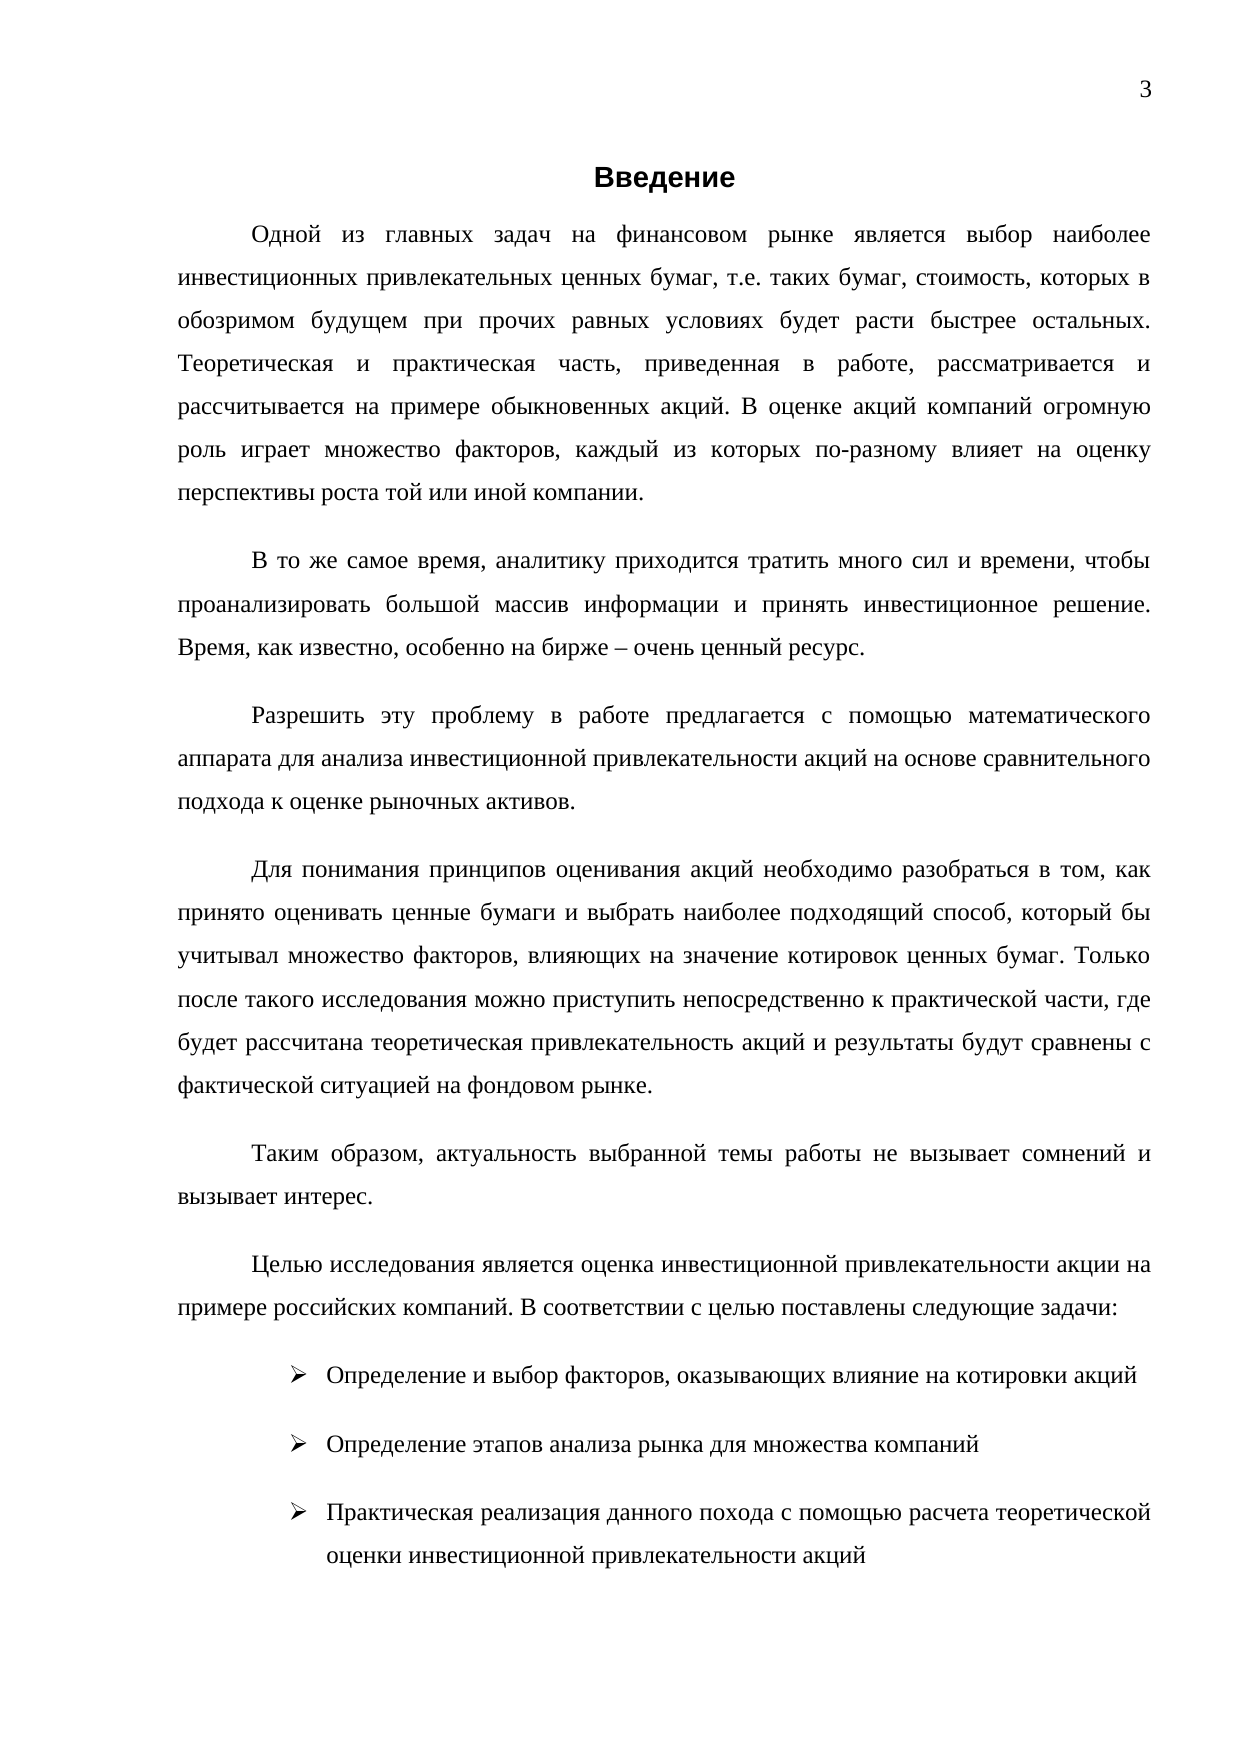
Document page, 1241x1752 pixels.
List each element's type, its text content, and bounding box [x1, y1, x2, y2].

list Практическая реализация данного похода с помощью расчета теоретической оценки инвестиционной привлекательности акций [288, 1497, 1152, 1569]
text Таким образом, актуальность выбранной темы работы не вызывает сомнений и вызывает интерес. [177, 1138, 1152, 1210]
list Определение и выбор факторов, оказывающих влияние на котировки акций [288, 1361, 1152, 1389]
text В то же самое время, аналитику приходится тратить много сил и времени, чтобы проанализировать большой массив информации и принять инвестиционное решение. Время, как известно, особенно на бирже – очень ценный ресурс. [177, 546, 1152, 661]
text Разрешить эту проблему в работе предлагается с помощью математического аппарата для анализа инвестиционной привлекательности акций на основе сравнительного подхода к оценке рыночных активов. [177, 700, 1152, 815]
subtitle Введение [177, 160, 1152, 194]
text Целью исследования является оценка инвестиционной привлекательности акции на примере российских компаний. В соответствии с целью поставлены следующие задачи: [177, 1249, 1152, 1321]
text Для понимания принципов оценивания акций необходимо разобраться в том, как принято оценивать ценные бумаги и выбрать наиболее подходящий способ, который бы учитывал множество факторов, влияющих на значение котировок ценных бумаг. Только после такого исследования можно приступить непосредственно к практической части, где будет рассчитана теоретическая привлекательность акций и результаты будут сравнены с фактической ситуацией на фондовом рынке. [177, 854, 1152, 1099]
list Определение этапов анализа рынка для множества компаний [288, 1429, 1152, 1457]
text Одной из главных задач на финансовом рынке является выбор наиболее инвестиционных привлекательных ценных бумаг, т.е. таких бумаг, стоимость, которых в обозримом будущем при прочих равных условиях будет расти быстрее остальных. Теоретическая и практическая часть, приведенная в работе, рассматривается и рассчитывается на примере обыкновенных акций. В оценке акций компаний огромную роль играет множество факторов, каждый из которых по-разному влияет на оценку перспективы роста той или иной компании. [177, 219, 1152, 506]
